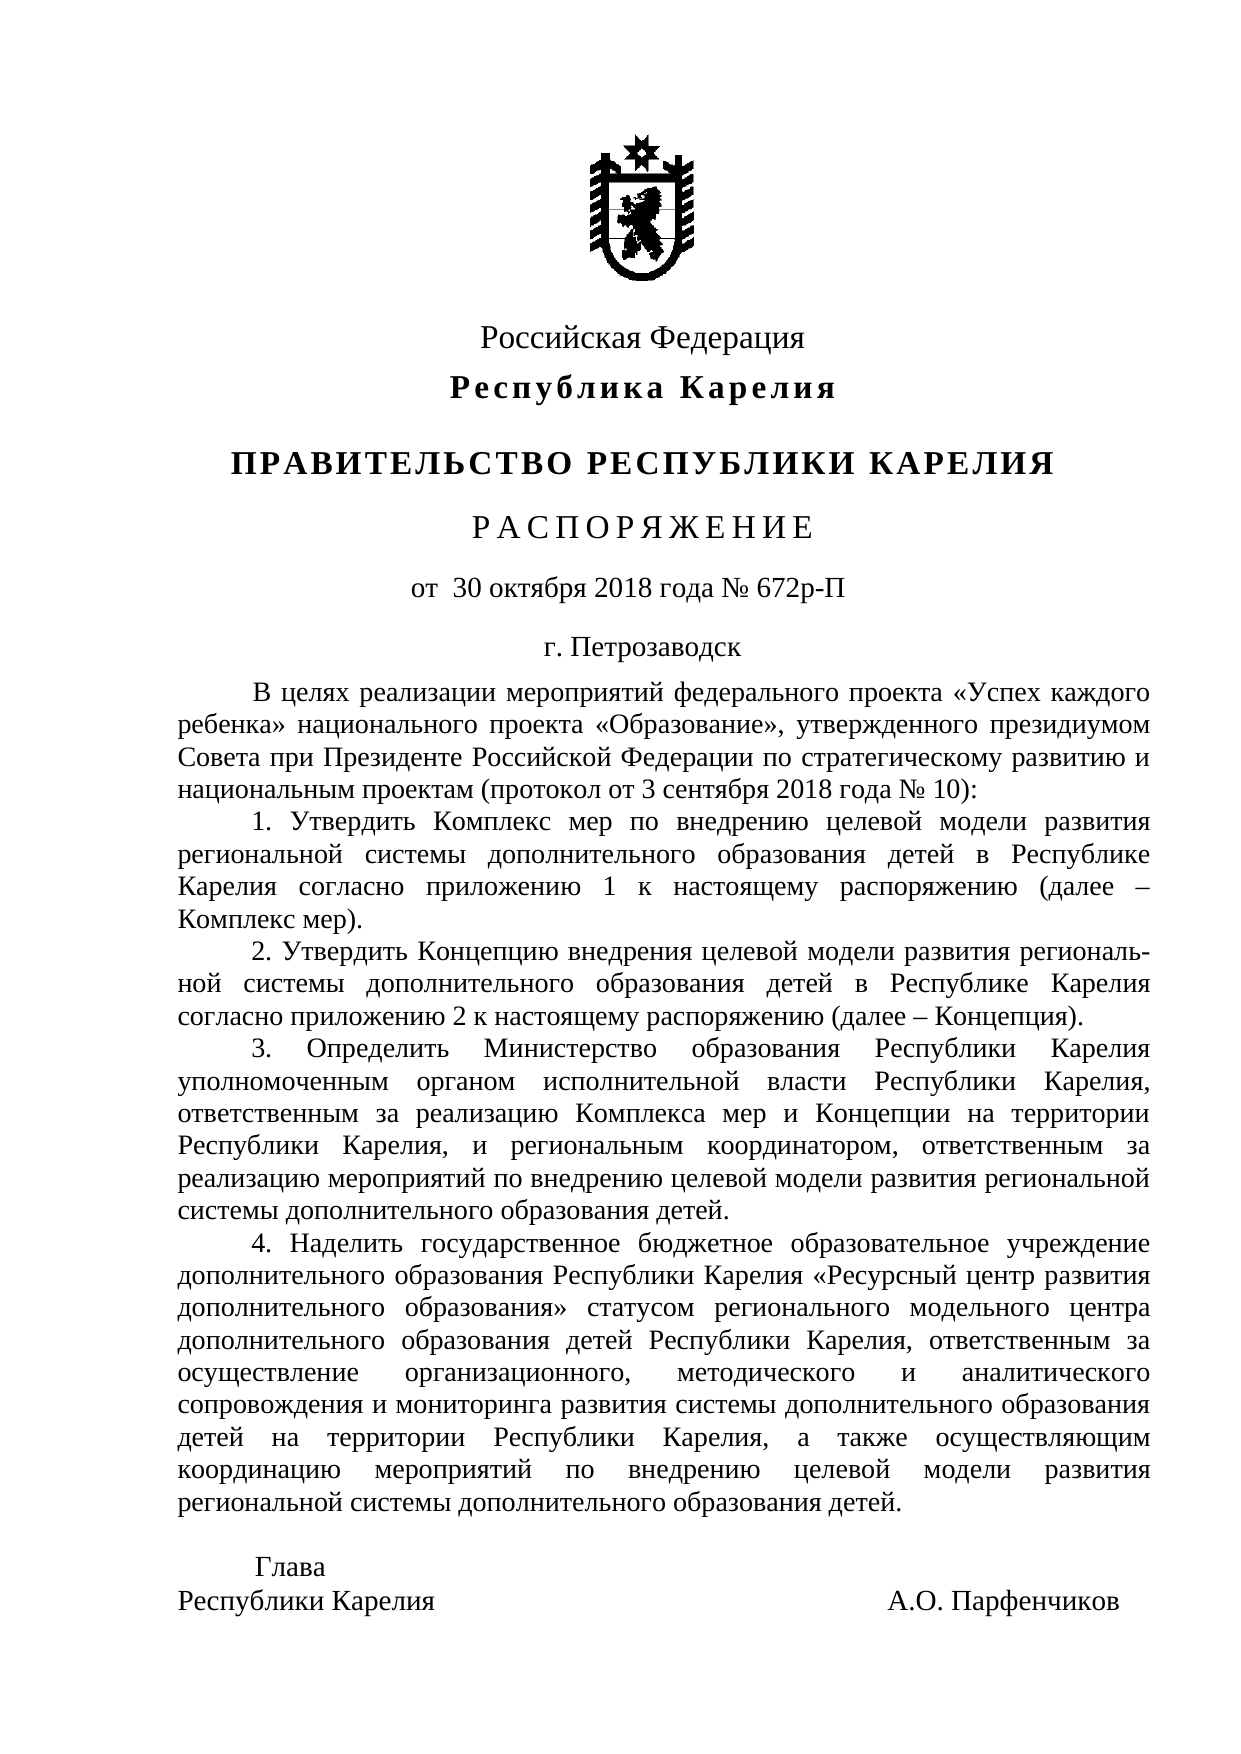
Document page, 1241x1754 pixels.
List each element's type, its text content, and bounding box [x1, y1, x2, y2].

subtitle ПРАВИТЕЛЬСТВО РЕСПУБЛИКИ КАРЕЛИЯ [177, 444, 1107, 482]
text 1. Утвердить Комплекс мер по внедрению целевой модели развития региональной системы дополнительного образования детей в Республике Карелия согласно приложению 1 к настоящему распоряжению (далее – Комплекс мер). [177, 804, 1152, 934]
picture [571, 122, 713, 305]
subtitle РАСПОРЯЖЕНИЕ [177, 507, 1107, 545]
text Глава [177, 1517, 1152, 1583]
subtitle Российская Федерация [177, 317, 1107, 355]
text 2. Утвердить Концепцию внедрения целевой модели развития региональ-ной системы дополнительного образования детей в Республике Карелия согласно приложению 2 к настоящему распоряжению (далее – Концепция). [177, 934, 1152, 1031]
text 4. Наделить государственное бюджетное образовательное учреждение дополнительного образования Республики Карелия «Ресурсный центр развития дополнительного образования» статусом регионального модельного центра дополнительного образования детей Республики Карелия, ответственным за осуществление организационного, методического и аналитического сопровождения и мониторинга развития системы дополнительного образования детей на территории Республики Карелия, а также осуществляющим координацию мероприятий по внедрению целевой модели развития региональной системы дополнительного образования детей. [177, 1226, 1152, 1517]
subtitle Республика Карелия [177, 368, 1107, 406]
text г. Петрозаводск [177, 629, 1107, 662]
text Республики Карелия А.О. Парфенчиков [177, 1583, 1152, 1617]
text 3. Определить Министерство образования Республики Карелия уполномоченным органом исполнительной власти Республики Карелия, ответственным за реализацию Комплекса мер и Концепции на территории Республики Карелия, и региональным координатором, ответственным за реализацию мероприятий по внедрению целевой модели развития региональной системы дополнительного образования детей. [177, 1031, 1152, 1226]
text В целях реализации мероприятий федерального проекта «Успех каждого ребенка» национального проекта «Образование», утвержденного президиумом Совета при Президенте Российской Федерации по стратегическому развитию и национальным проектам (протокол от 3 сентября 2018 года № 10): [177, 675, 1152, 804]
text от 30 октября 2018 года № 672р-П [177, 570, 1107, 604]
